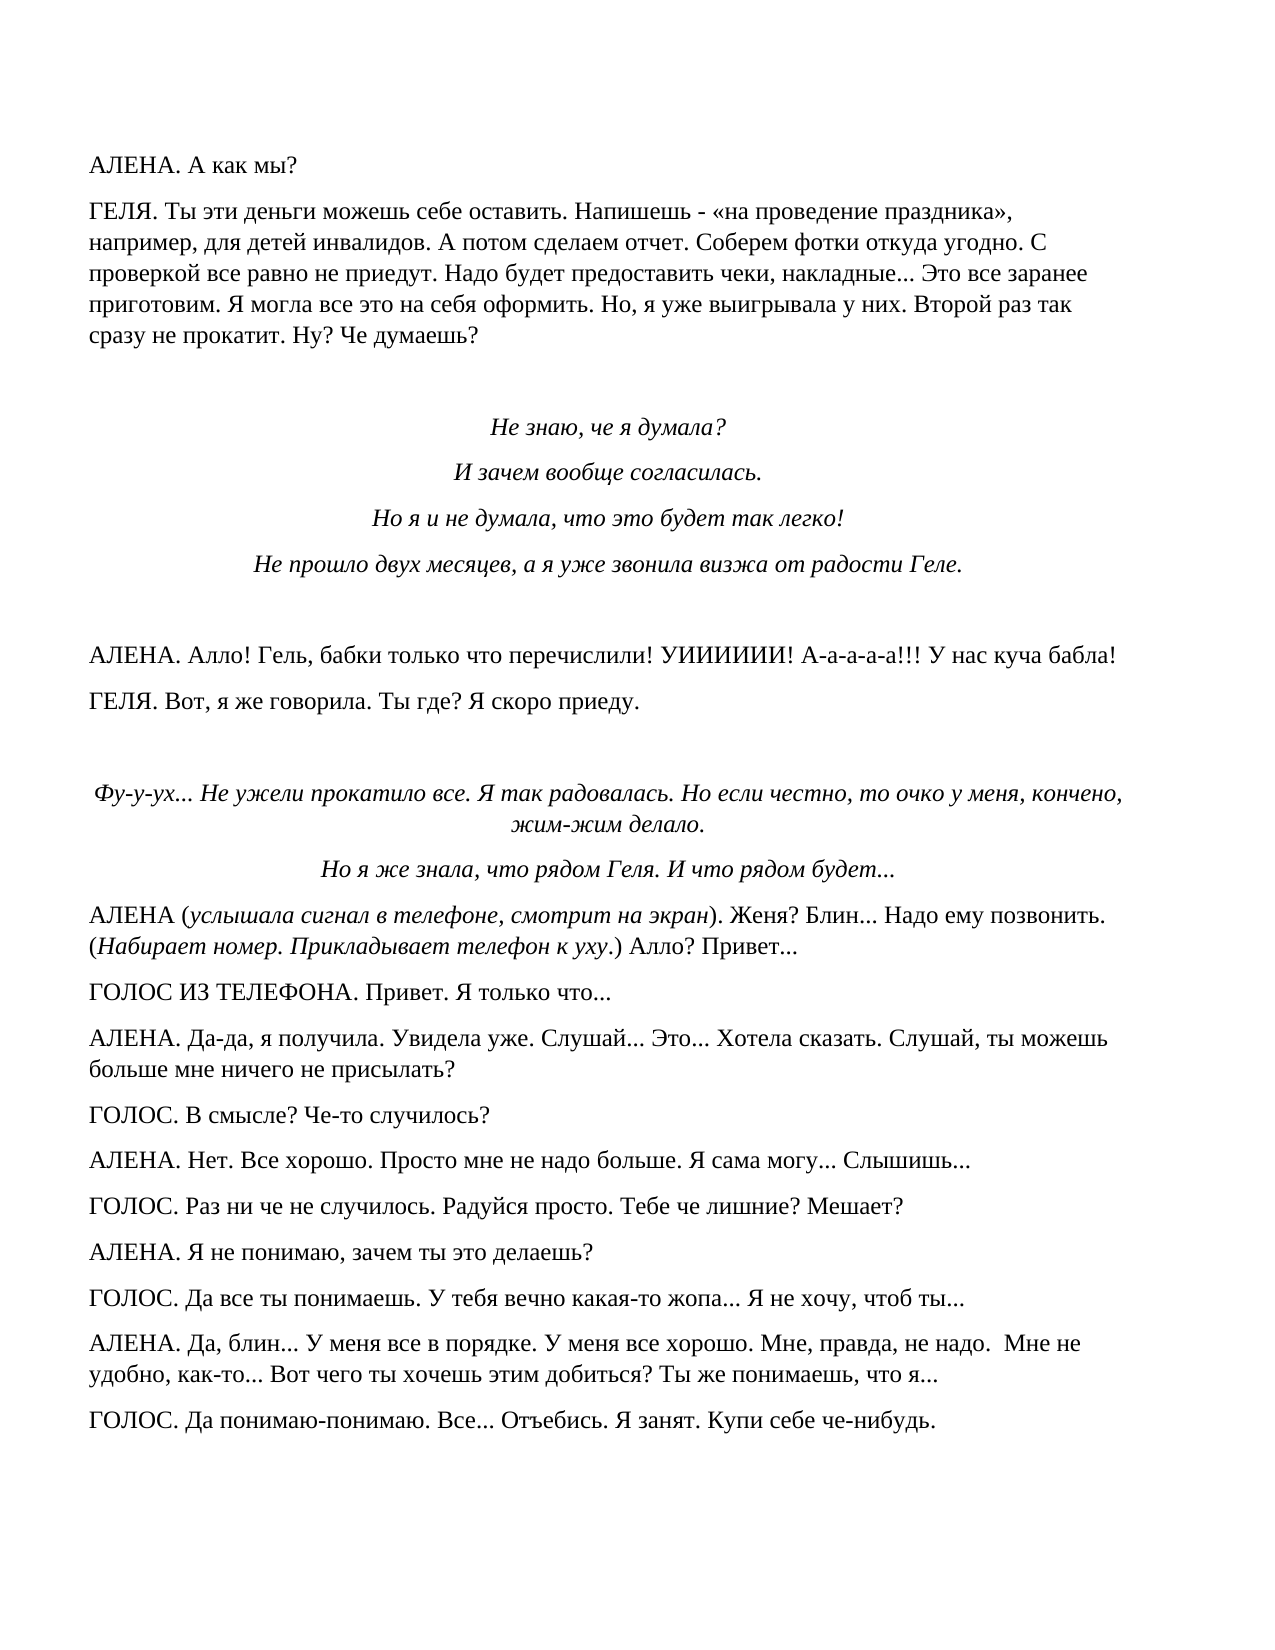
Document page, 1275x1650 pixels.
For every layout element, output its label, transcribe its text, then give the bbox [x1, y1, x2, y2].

text АЛЕНА. А как мы? [88, 148, 1127, 179]
text АЛЕНА. Да, блин... У меня все в порядке. У меня все хорошо. Мне, правда, не надо. Мне не удобно, как-то... Вот чего ты хочешь этим добиться? Ты же понимаешь, что я... [88, 1326, 1127, 1388]
text Но я и не думала, что это будет так легко! [88, 501, 1127, 532]
text ГОЛОС ИЗ ТЕЛЕФОНА. Привет. Я только что... [88, 975, 1127, 1006]
text ГОЛОС. В смысле? Че-то случилось? [88, 1097, 1127, 1128]
text АЛЕНА. Я не понимаю, зачем ты это делаешь? [88, 1234, 1127, 1266]
text ГОЛОС. Да все ты понимаешь. У тебя вечно какая-то жопа... Я не хочу, чтоб ты... [88, 1280, 1127, 1311]
text ГОЛОС. Раз ни че не случилось. Радуйся просто. Тебе че лишние? Мешает? [88, 1189, 1127, 1220]
text ГОЛОС. Да понимаю-понимаю. Все... Отъебись. Я занят. Купи себе че-нибудь. [88, 1403, 1127, 1434]
text АЛЕНА. Нет. Все хорошо. Просто мне не надо больше. Я сама могу... Слышишь... [88, 1143, 1127, 1174]
text Фу-у-ух... Не ужели прокатило все. Я так радовалась. Но если честно, то очко у меня, кончено, жим-жим делало. [88, 775, 1127, 837]
text И зачем вообще согласилась. [88, 455, 1127, 486]
text АЛЕНА. Да-да, я получила. Увидела уже. Слушай... Это... Хотела сказать. Слушай, ты можешь больше мне ничего не присылать? [88, 1020, 1127, 1083]
text Не прошло двух месяцев, а я уже звонила визжа от радости Геле. [88, 547, 1127, 578]
text АЛЕНА. Алло! Гель, бабки только что перечислили! УИИИИИИ! А-а-а-а-а!!! У нас куча бабла! [88, 638, 1127, 669]
text ГЕЛЯ. Вот, я же говорила. Ты где? Я скоро приеду. [88, 684, 1127, 715]
text Но я же знала, что рядом Геля. И что рядом будет... [88, 852, 1127, 883]
text АЛЕНА (услышала сигнал в телефоне, смотрит на экран). Женя? Блин... Надо ему позвонить. (Набирает номер. Прикладывает телефон к уху.) Алло? Привет... [88, 898, 1127, 960]
text Не знаю, че я думала? [88, 409, 1127, 441]
text ГЕЛЯ. Ты эти деньги можешь себе оставить. Напишешь - «на проведение праздника», например, для детей инвалидов. А потом сделаем отчет. Соберем фотки откуда угодно. С проверкой все равно не приедут. Надо будет предоставить чеки, накладные... Это все заранее приготовим. Я могла все это на себя оформить. Но, я уже выигрывала у них. Второй раз так сразу не прокатит. Ну? Че думаешь? [88, 193, 1127, 349]
